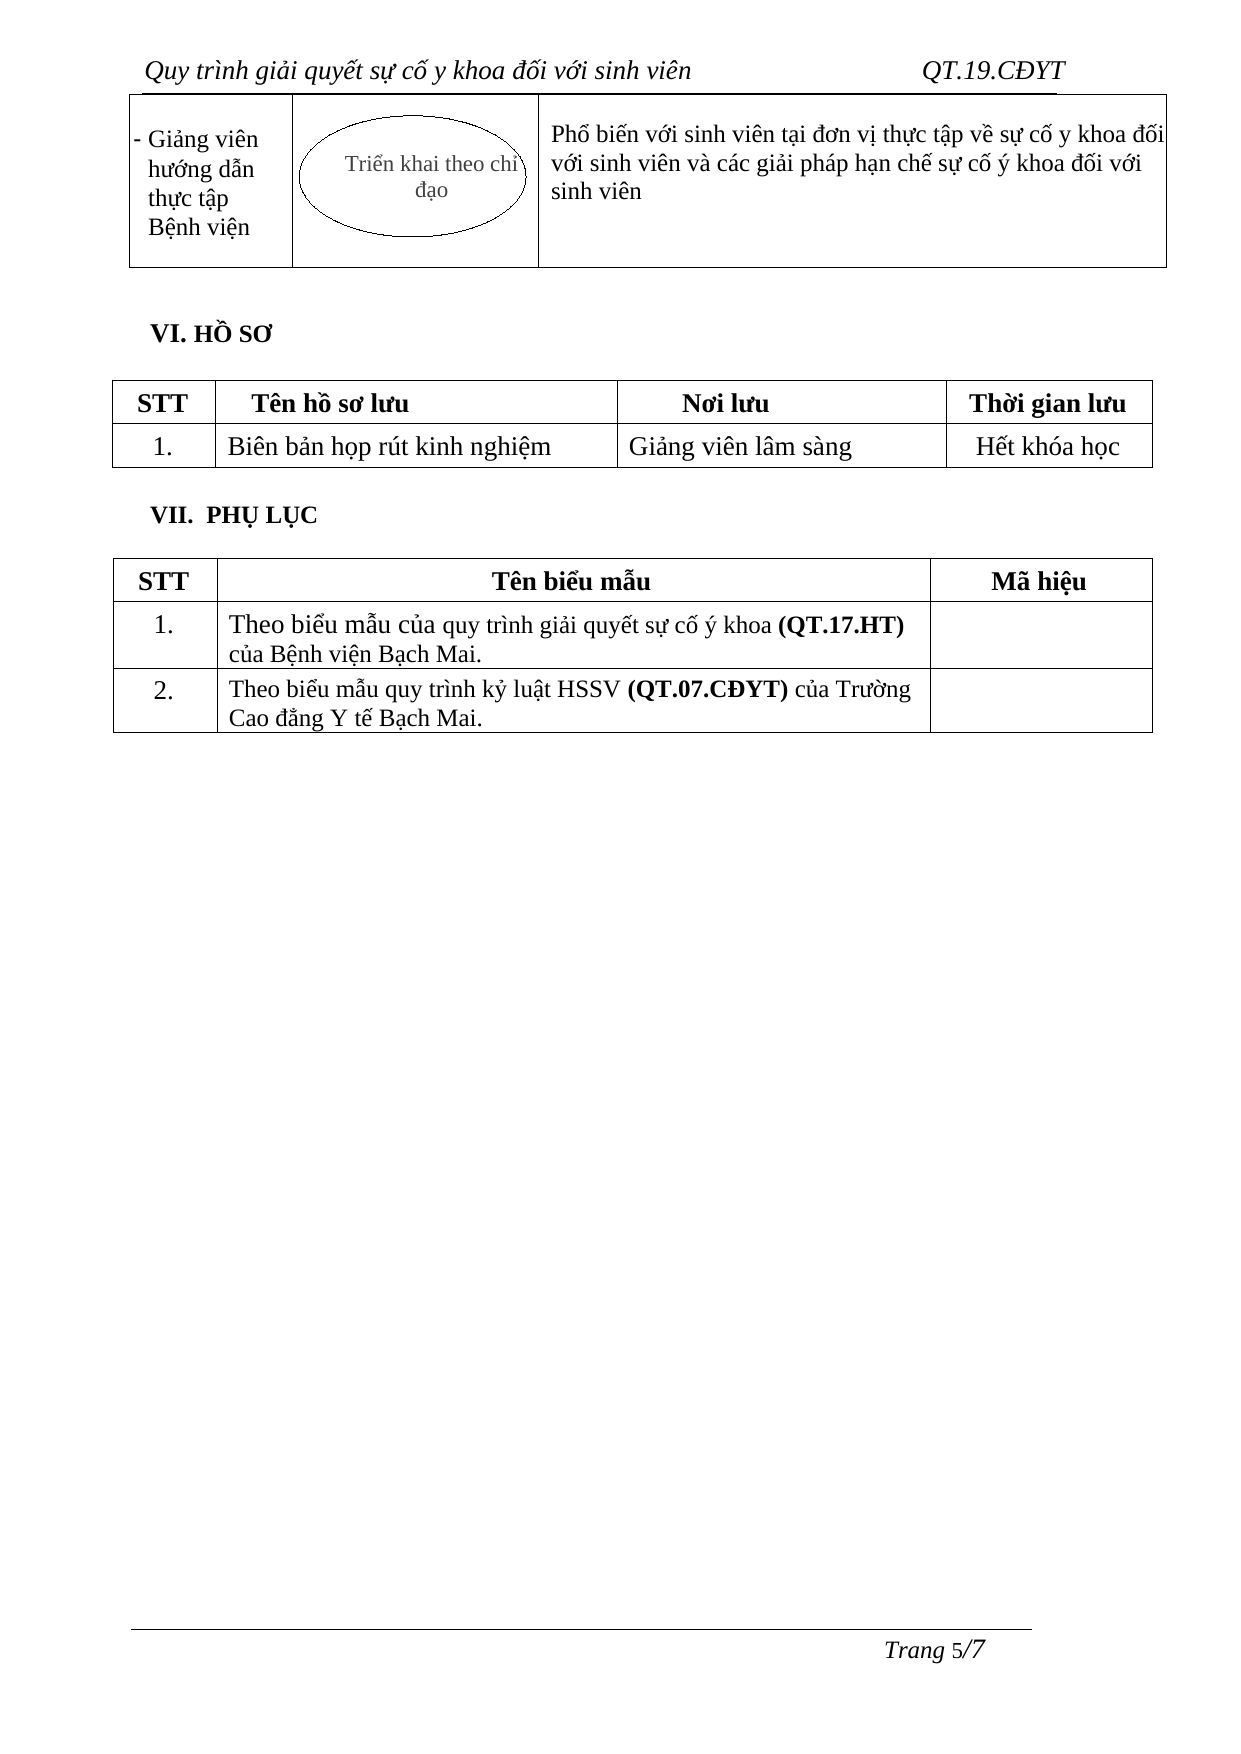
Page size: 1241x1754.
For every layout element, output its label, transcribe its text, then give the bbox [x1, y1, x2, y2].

subtitle HỒ SƠ [150, 317, 1184, 348]
table_cell Giảng viên hướng dẫn thực tập Bệnh viện [130, 95, 292, 267]
table_header Tên biểu mẫu [218, 559, 930, 601]
table_cell 2. [114, 669, 217, 732]
table_cell [293, 95, 538, 267]
table_cell [931, 669, 1152, 732]
table_header Tên hồ sơ lưu [216, 381, 617, 423]
table_cell Theo biểu mẫu của quy trình giải quyết sự cố ý khoa (QT.17.HT) của Bệnh viện Bạch Mai. [218, 602, 930, 668]
table_cell 1. [113, 424, 215, 467]
table_cell Biên bản họp rút kinh nghiệm [216, 424, 617, 467]
table_header Nơi lưu [618, 381, 946, 423]
table_cell Phổ biến với sinh viên tại đơn vị thực tập về sự cố y khoa đối với sinh viên và các giải pháp hạn chế sự cố ý khoa đối với sinh viên [539, 95, 1166, 267]
table_cell 1. [114, 602, 217, 668]
table_header Thời gian lưu [947, 381, 1152, 423]
table_header STT [113, 381, 215, 423]
table_cell Theo biểu mẫu quy trình kỷ luật HSSV (QT.07.CĐYT) của Trường Cao đẳng Y tế Bạch Mai. [218, 669, 930, 732]
list PHỤ LỤC [150, 500, 1184, 528]
table_cell Hết khóa học [947, 424, 1152, 467]
table_header Mã hiệu [931, 559, 1152, 601]
table_header STT [114, 559, 217, 601]
table_cell Giảng viên lâm sàng [618, 424, 946, 467]
table_cell [931, 602, 1152, 668]
